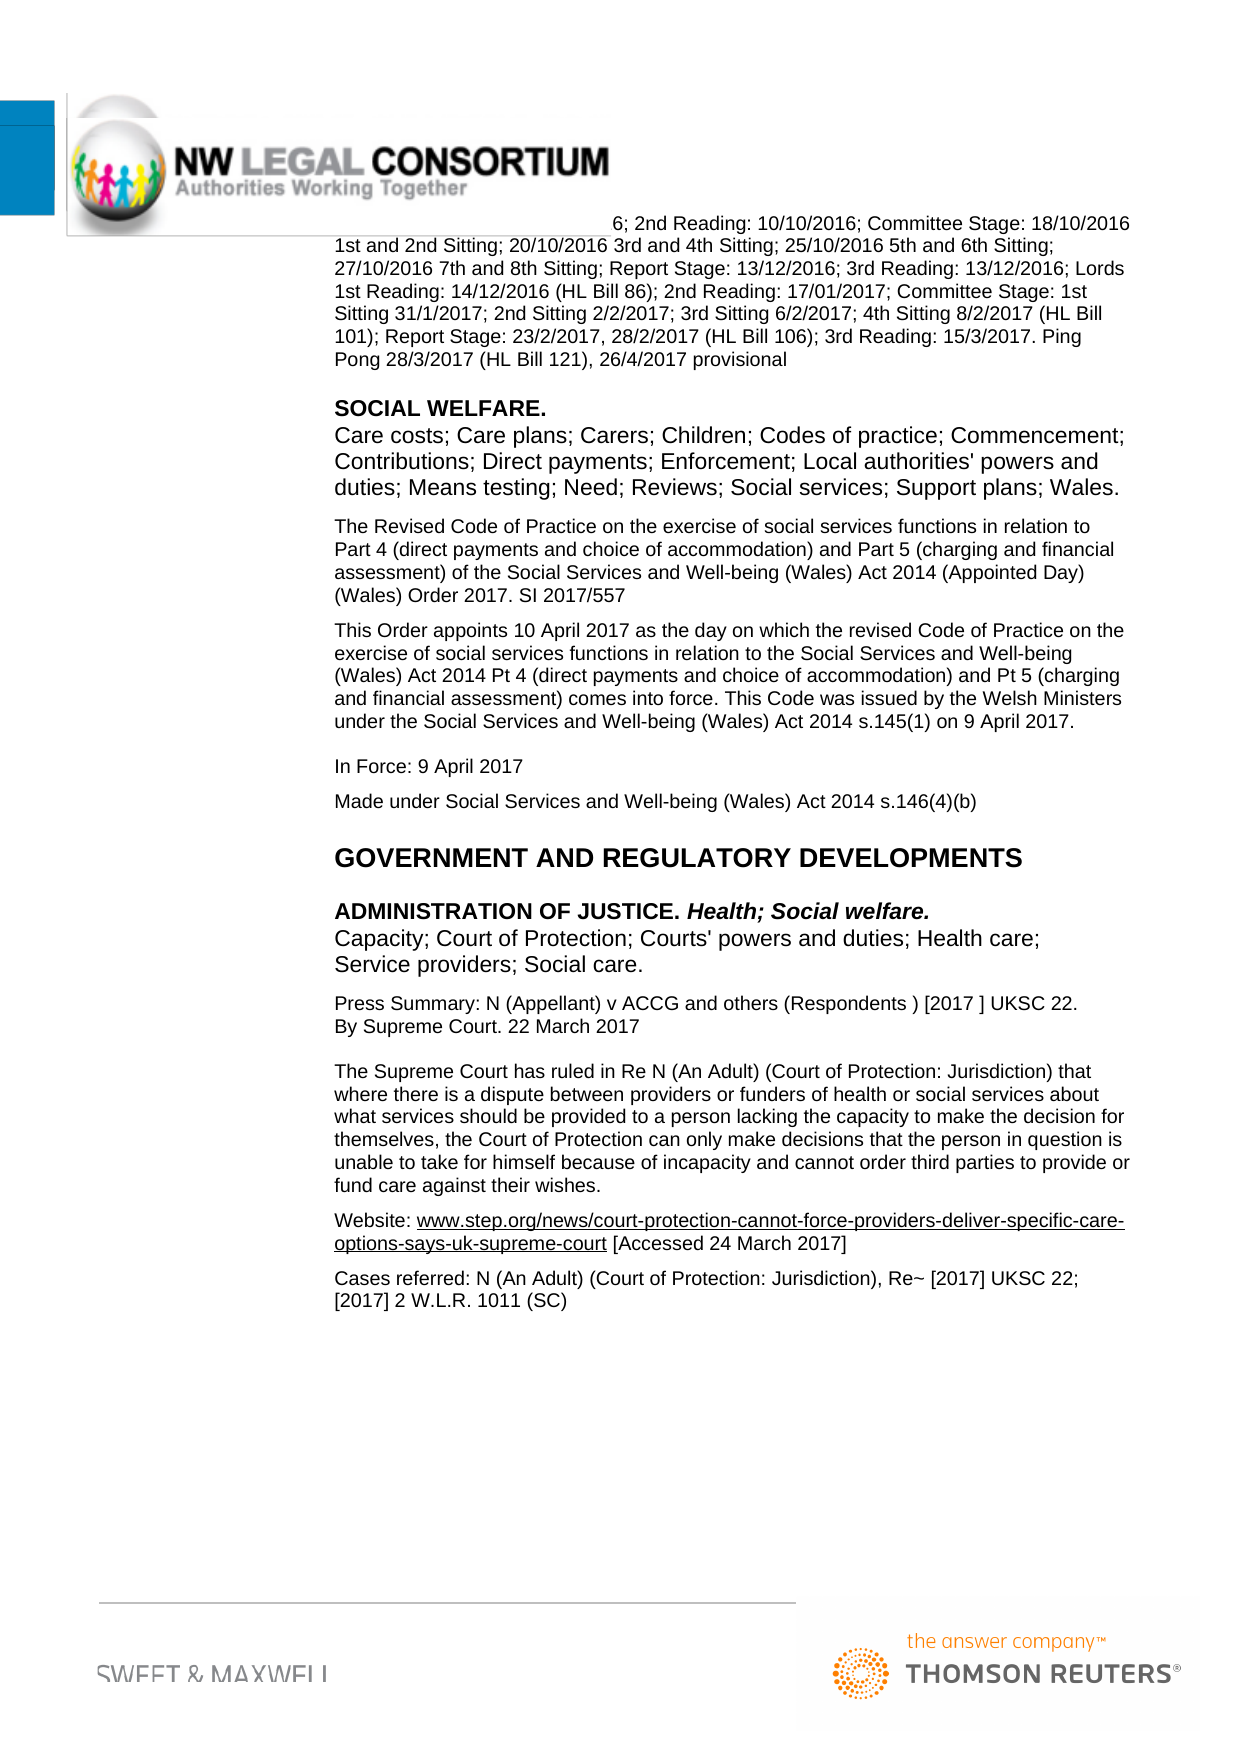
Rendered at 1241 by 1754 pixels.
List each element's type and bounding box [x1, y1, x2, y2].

picture [796, 1596, 1200, 1731]
